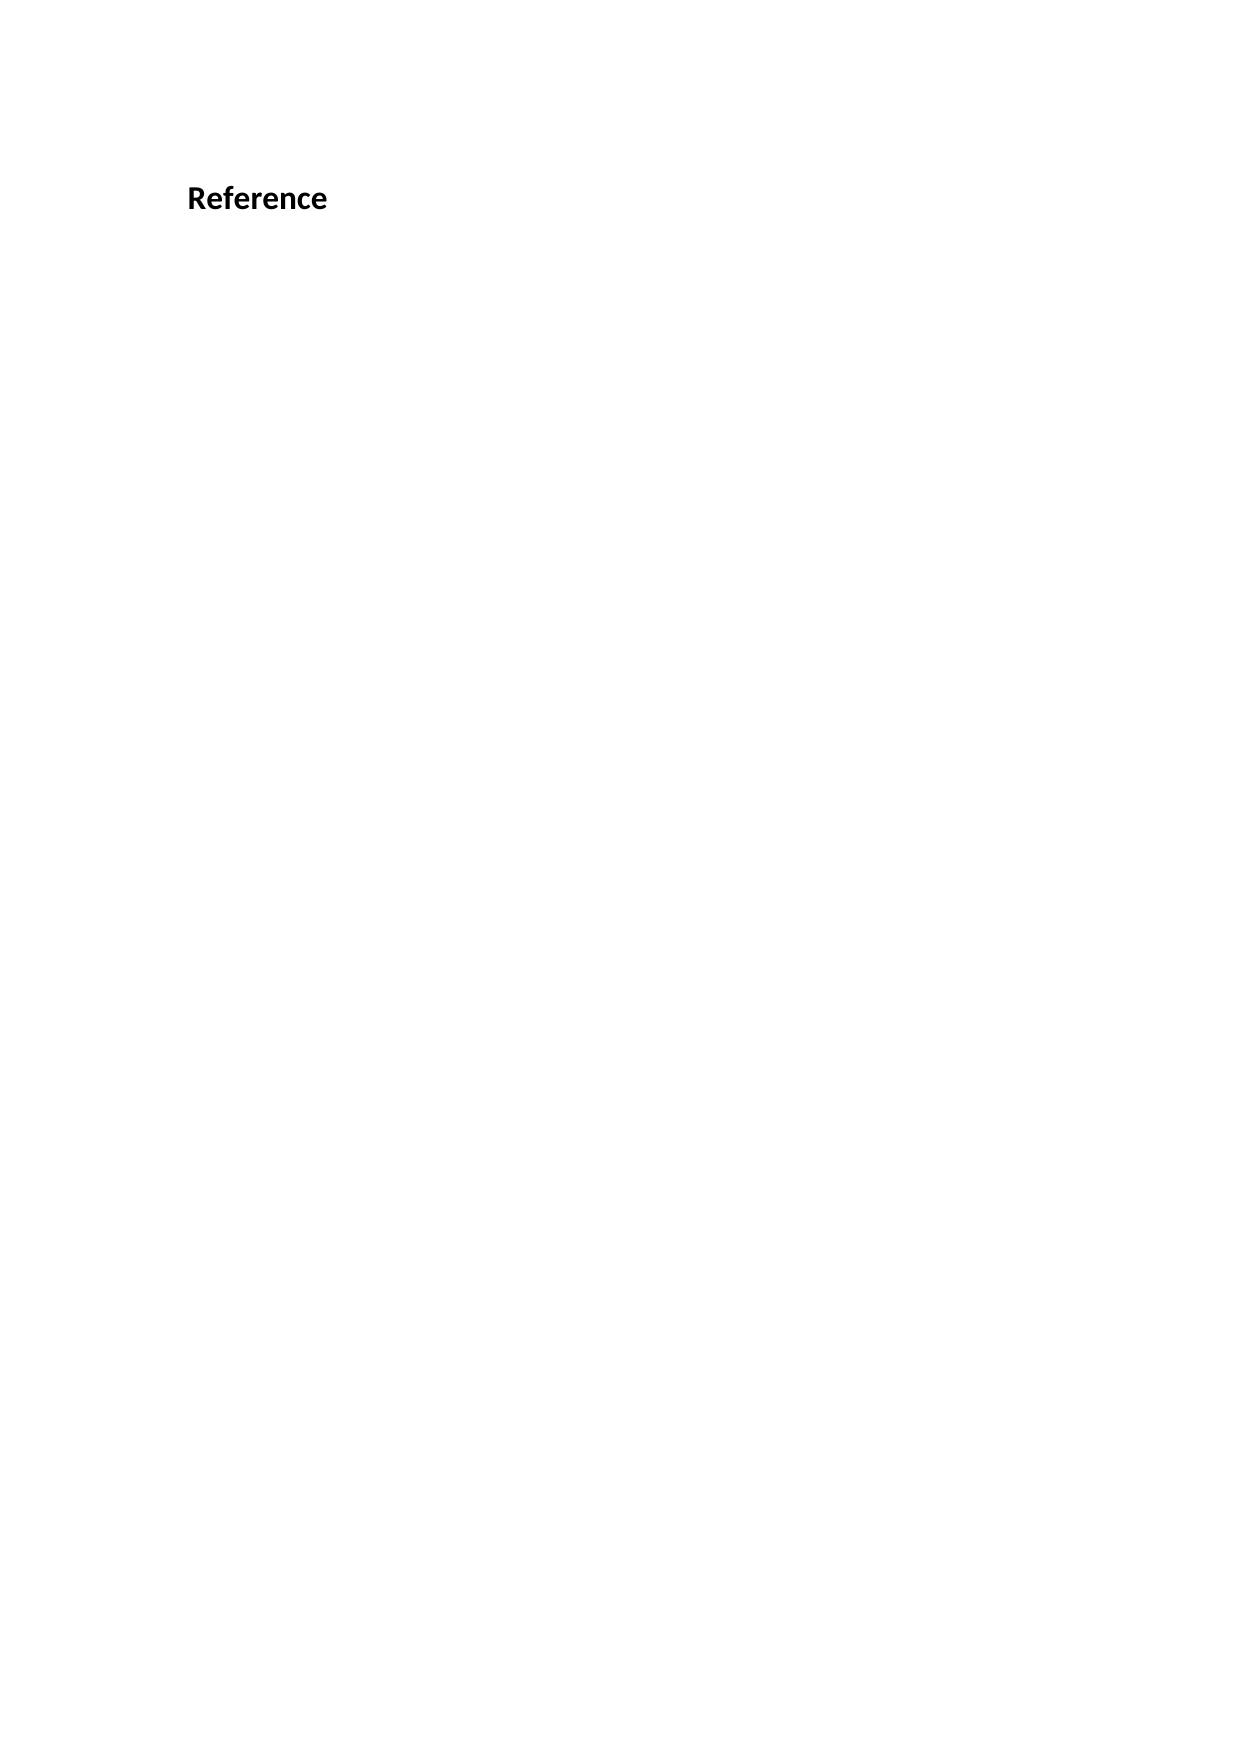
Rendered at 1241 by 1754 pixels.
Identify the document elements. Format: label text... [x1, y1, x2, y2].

subtitle Reference [187, 177, 1053, 218]
